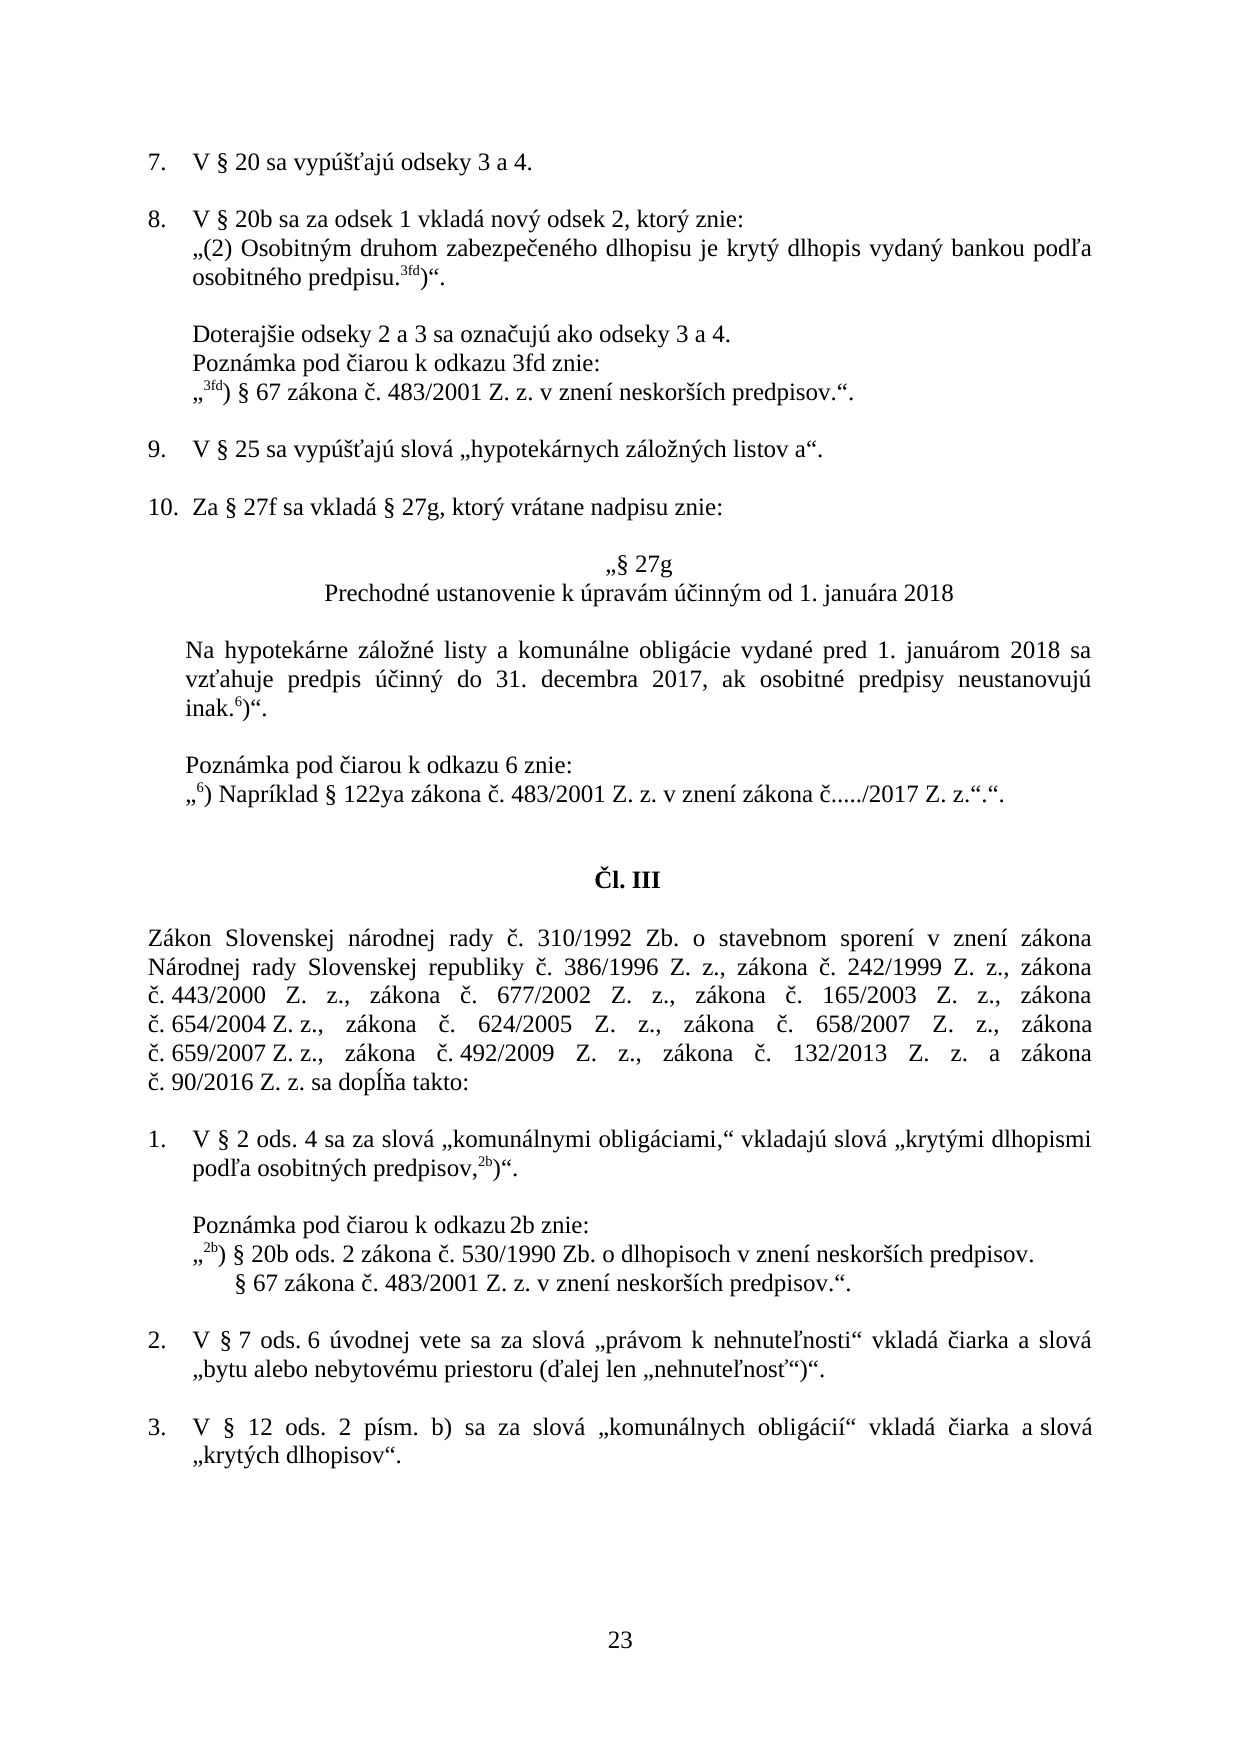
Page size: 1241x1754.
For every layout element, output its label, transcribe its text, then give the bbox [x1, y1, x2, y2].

text „2b) § 20b ods. 2 zákona č. 530/1990 Zb. o dlhopisoch v znení neskorších predpisov. [192, 1239, 1092, 1268]
list V § 25 sa vypúšťajú slová „hypotekárnych záložných listov a“. [148, 434, 1092, 463]
list V § 20b sa za odsek 1 vkladá nový odsek 2, ktorý znie: [148, 204, 1092, 233]
text Poznámka pod čiarou k odkazu 6 znie: [185, 751, 1092, 779]
list Doterajšie odseky 2 a 3 sa označujú ako odseky 3 a 4. [192, 319, 1092, 348]
text Poznámka pod čiarou k odkazu 3fd znie: [148, 348, 1092, 377]
text „§ 27g [185, 549, 1092, 578]
text 3. V § 12 ods. 2 písm. b) sa za slová „komunálnych obligácií“ vkladá čiarka a slová „krytých dlhopisov“. [148, 1412, 1092, 1469]
text „6) Napríklad § 122ya zákona č. 483/2001 Z. z. v znení zákona č...../2017 Z. z.“.“. [185, 779, 1092, 808]
text Zákon Slovenskej národnej rady č. 310/1992 Zb. o stavebnom sporení v znení zákona Národnej rady Slovenskej republiky č. 386/1996 Z. z., zákona č. 242/1999 Z. z., zákona č. 443/2000 Z. z., zákona č. 677/2002 Z. z., zákona č. 165/2003 Z. z., zákona č. 654/2004 Z. z., zákona č. 624/2005 Z. z., zákona č. 658/2007 Z. z., zákona č. 659/2007 Z. z., zákona č. 492/2009 Z. z., zákona č. 132/2013 Z. z. a zákona č. 90/2016 Z. z. sa dopĺňa takto: [148, 923, 1092, 1096]
text Poznámka pod čiarou k odkazu 2b znie: [192, 1211, 1092, 1239]
text Prechodné ustanovenie k úpravám účinným od 1. januára 2018 [185, 578, 1092, 607]
text 1. V § 2 ods. 4 sa za slová „komunálnymi obligáciami,“ vkladajú slová „krytými dlhopismi podľa osobitných predpisov,2b)“. [148, 1124, 1092, 1182]
list Za § 27f sa vkladá § 27g, ktorý vrátane nadpisu znie: [148, 492, 1092, 521]
text Čl. III [162, 866, 1092, 894]
list „(2) Osobitným druhom zabezpečeného dlhopisu je krytý dlhopis vydaný bankou podľa osobitného predpisu.3fd)“. [192, 233, 1092, 291]
list V § 20 sa vypúšťajú odseky 3 a 4. [148, 147, 1092, 176]
text 2. V § 7 ods. 6 úvodnej vete sa za slová „právom k nehnuteľnosti“ vkladá čiarka a slová „bytu alebo nebytovému priestoru (ďalej len „nehnuteľnosť“)“. [148, 1326, 1092, 1383]
text Na hypotekárne záložné listy a komunálne obligácie vydané pred 1. januárom 2018 sa vzťahuje predpis účinný do 31. decembra 2017, ak osobitné predpisy neustanovujú inak.6)“. [185, 636, 1092, 722]
list „3fd) § 67 zákona č. 483/2001 Z. z. v znení neskorších predpisov.“. [192, 377, 1092, 406]
text § 67 zákona č. 483/2001 Z. z. v znení neskorších predpisov.“. [192, 1268, 1092, 1297]
